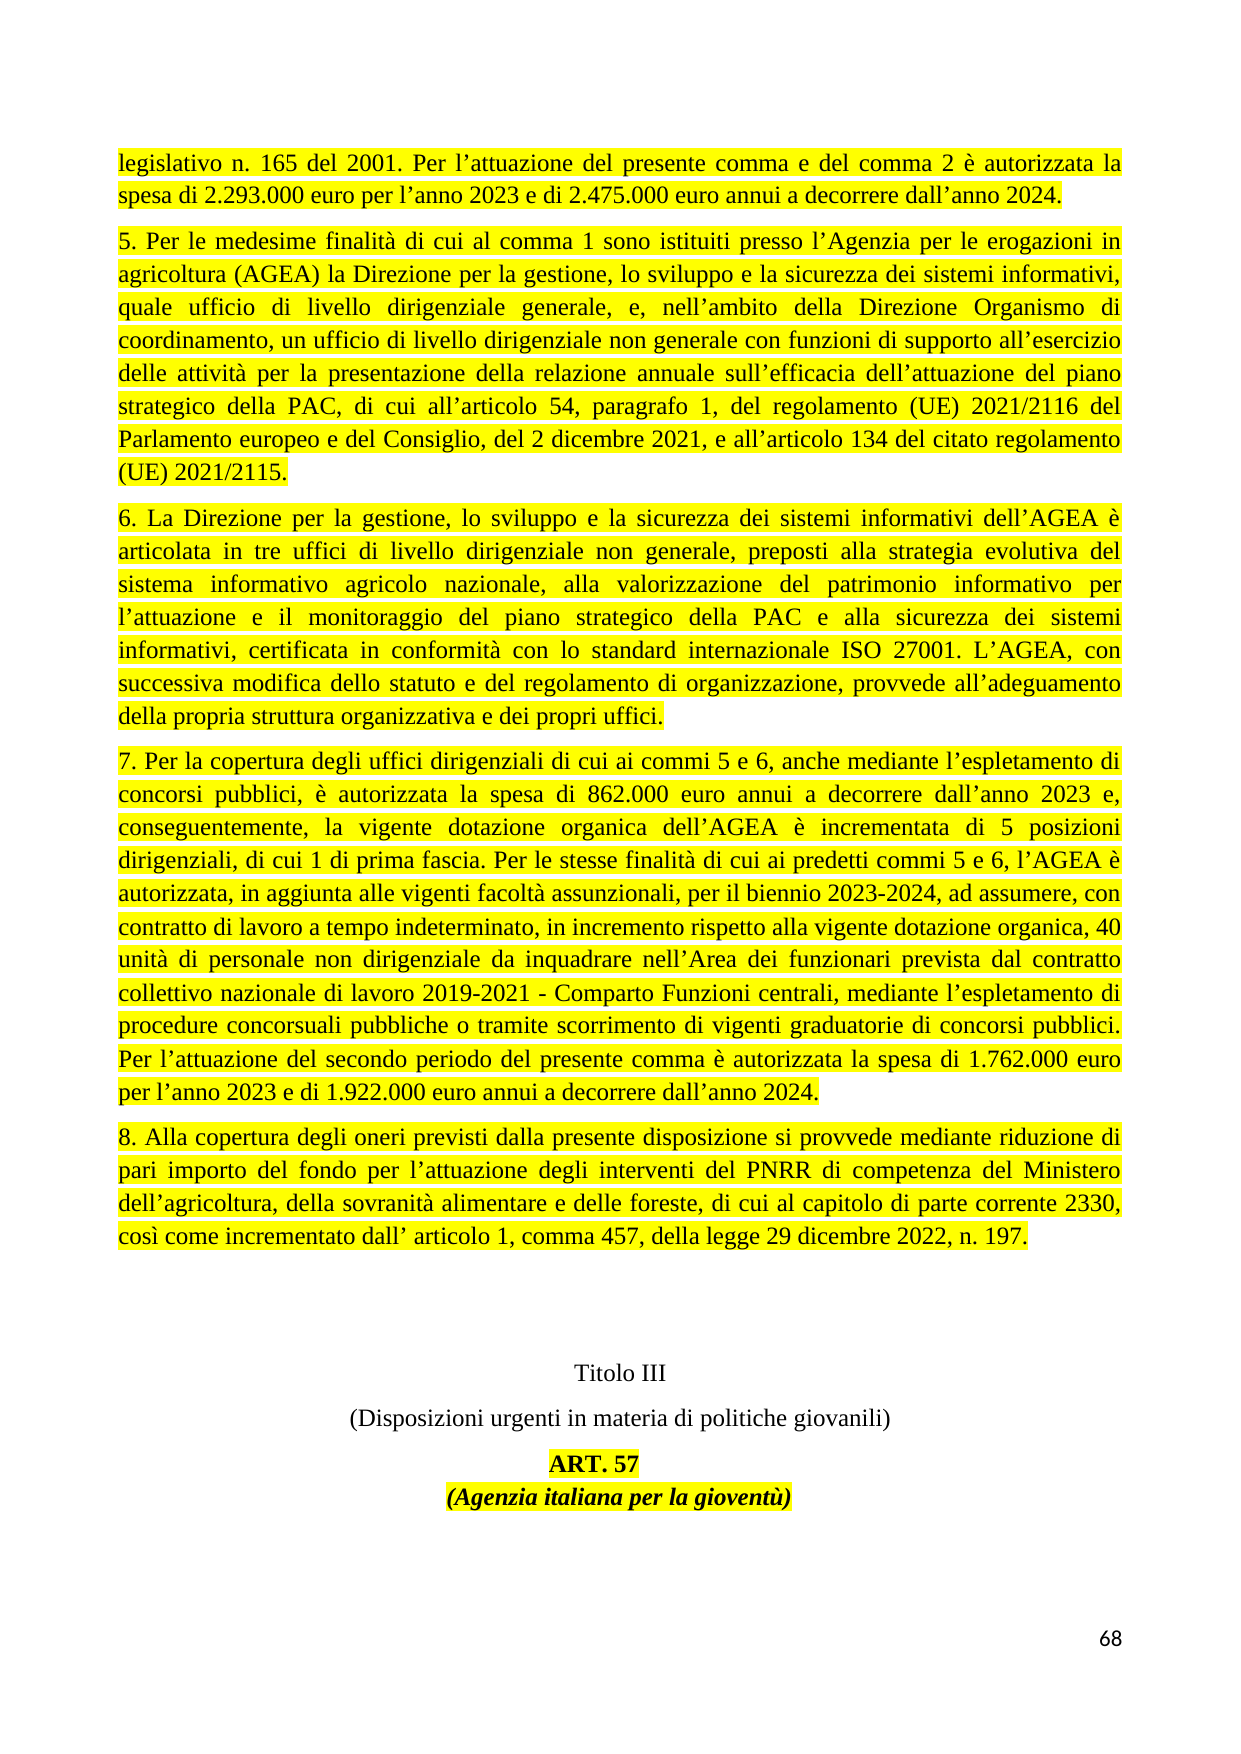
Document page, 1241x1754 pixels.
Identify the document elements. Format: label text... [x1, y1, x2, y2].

subtitle (Agenzia italiana per la gioventù) [118, 1449, 1122, 1511]
text 8. Alla copertura degli oneri previsti dalla presente disposizione si provvede mediante riduzione di pari importo del fondo per l’attuazione degli interventi del PNRR di competenza del Ministero dell’agricoltura, della sovranità alimentare e delle foreste, di cui al capitolo di parte corrente 2330, così come incrementato dall’ articolo 1, comma 457, della legge 29 dicembre 2022, n. 197. [118, 1217, 1122, 1250]
subtitle Titolo III [118, 1358, 1122, 1387]
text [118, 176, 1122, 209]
subtitle (Disposizioni urgenti in materia di politiche giovanili) [118, 1403, 1122, 1432]
